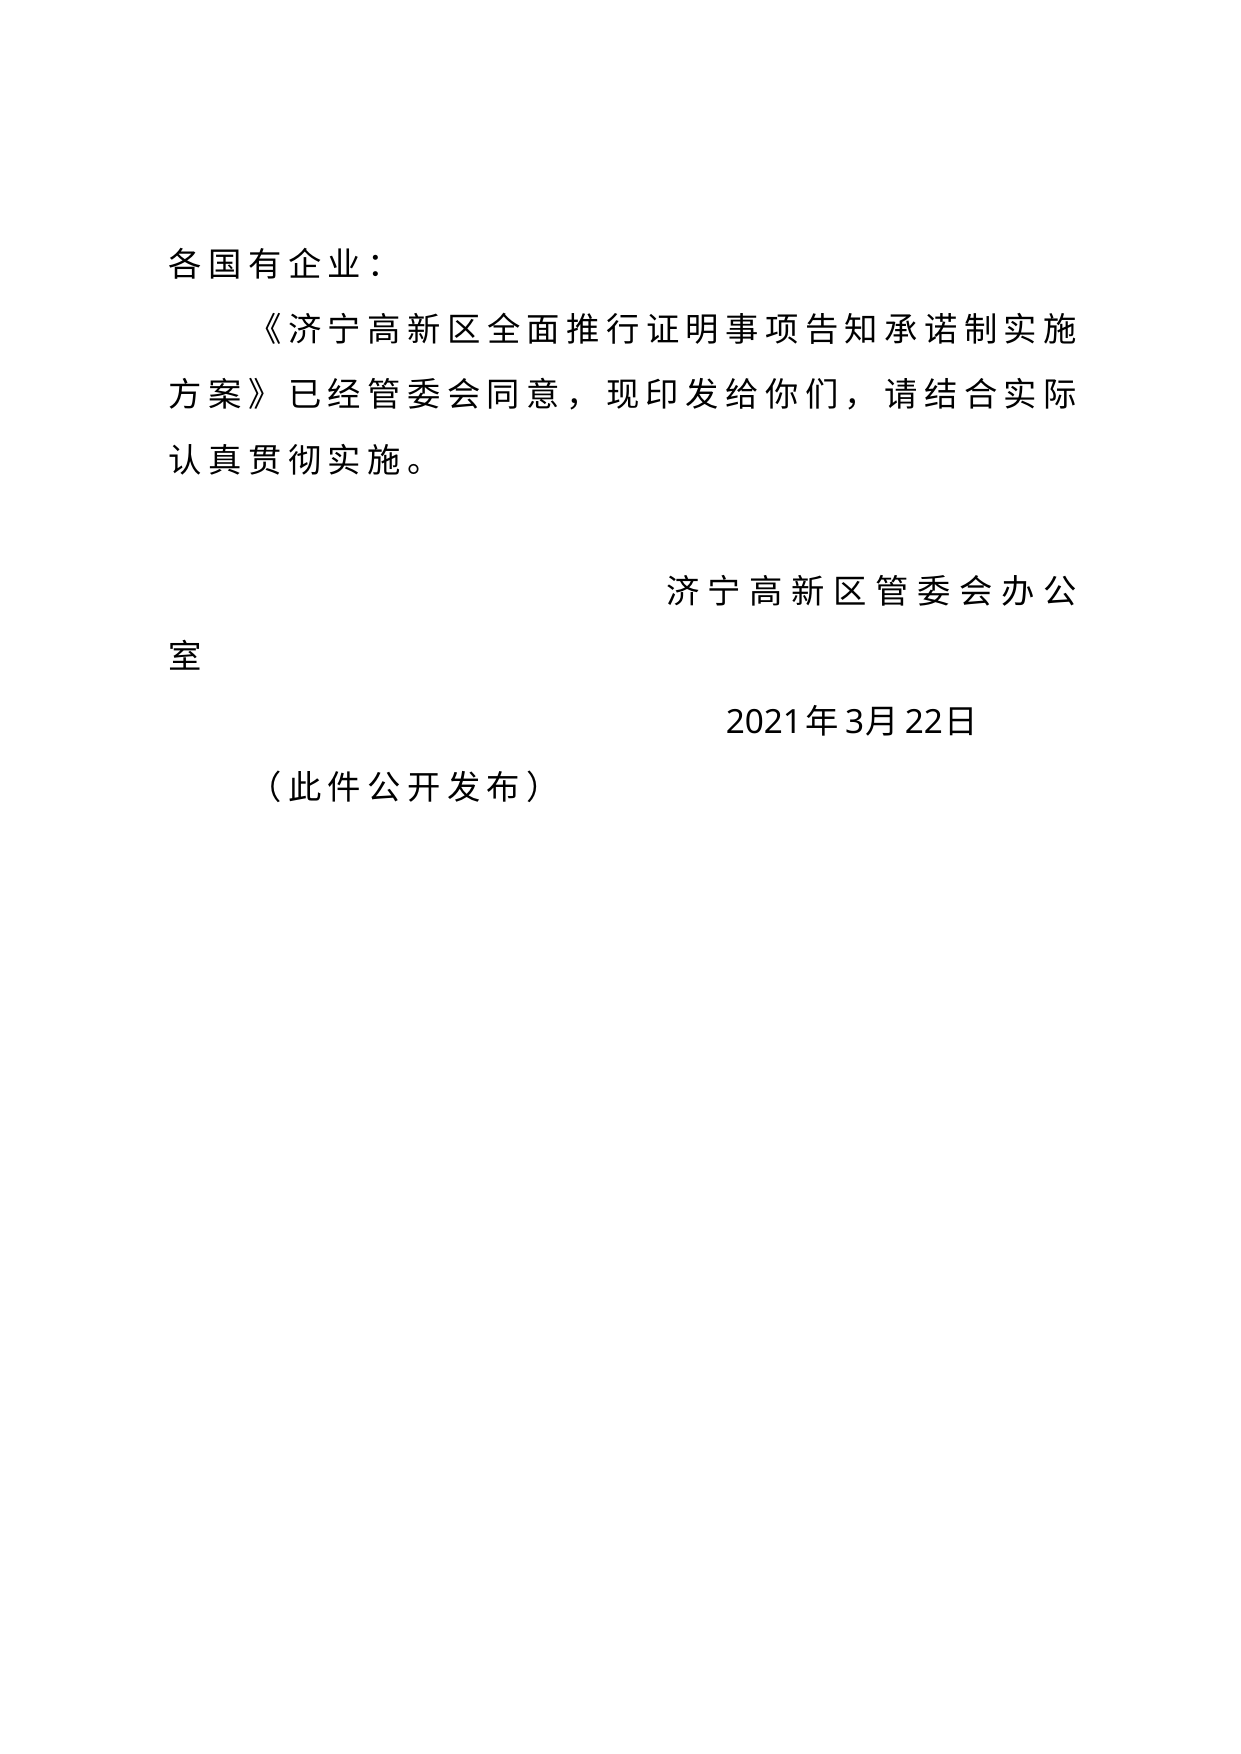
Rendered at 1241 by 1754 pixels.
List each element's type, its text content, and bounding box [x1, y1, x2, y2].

text 济宁高新区管委会办公室 [168, 556, 1084, 687]
text 《济宁高新区全面推行证明事项告知承诺制实施方案》已经管委会同意，现印发给你们，请结合实际认真贯彻实施。 [168, 294, 1084, 490]
text （此件公开发布） [168, 752, 1084, 817]
text 2021年3月22日 [168, 687, 1084, 752]
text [168, 229, 1084, 294]
